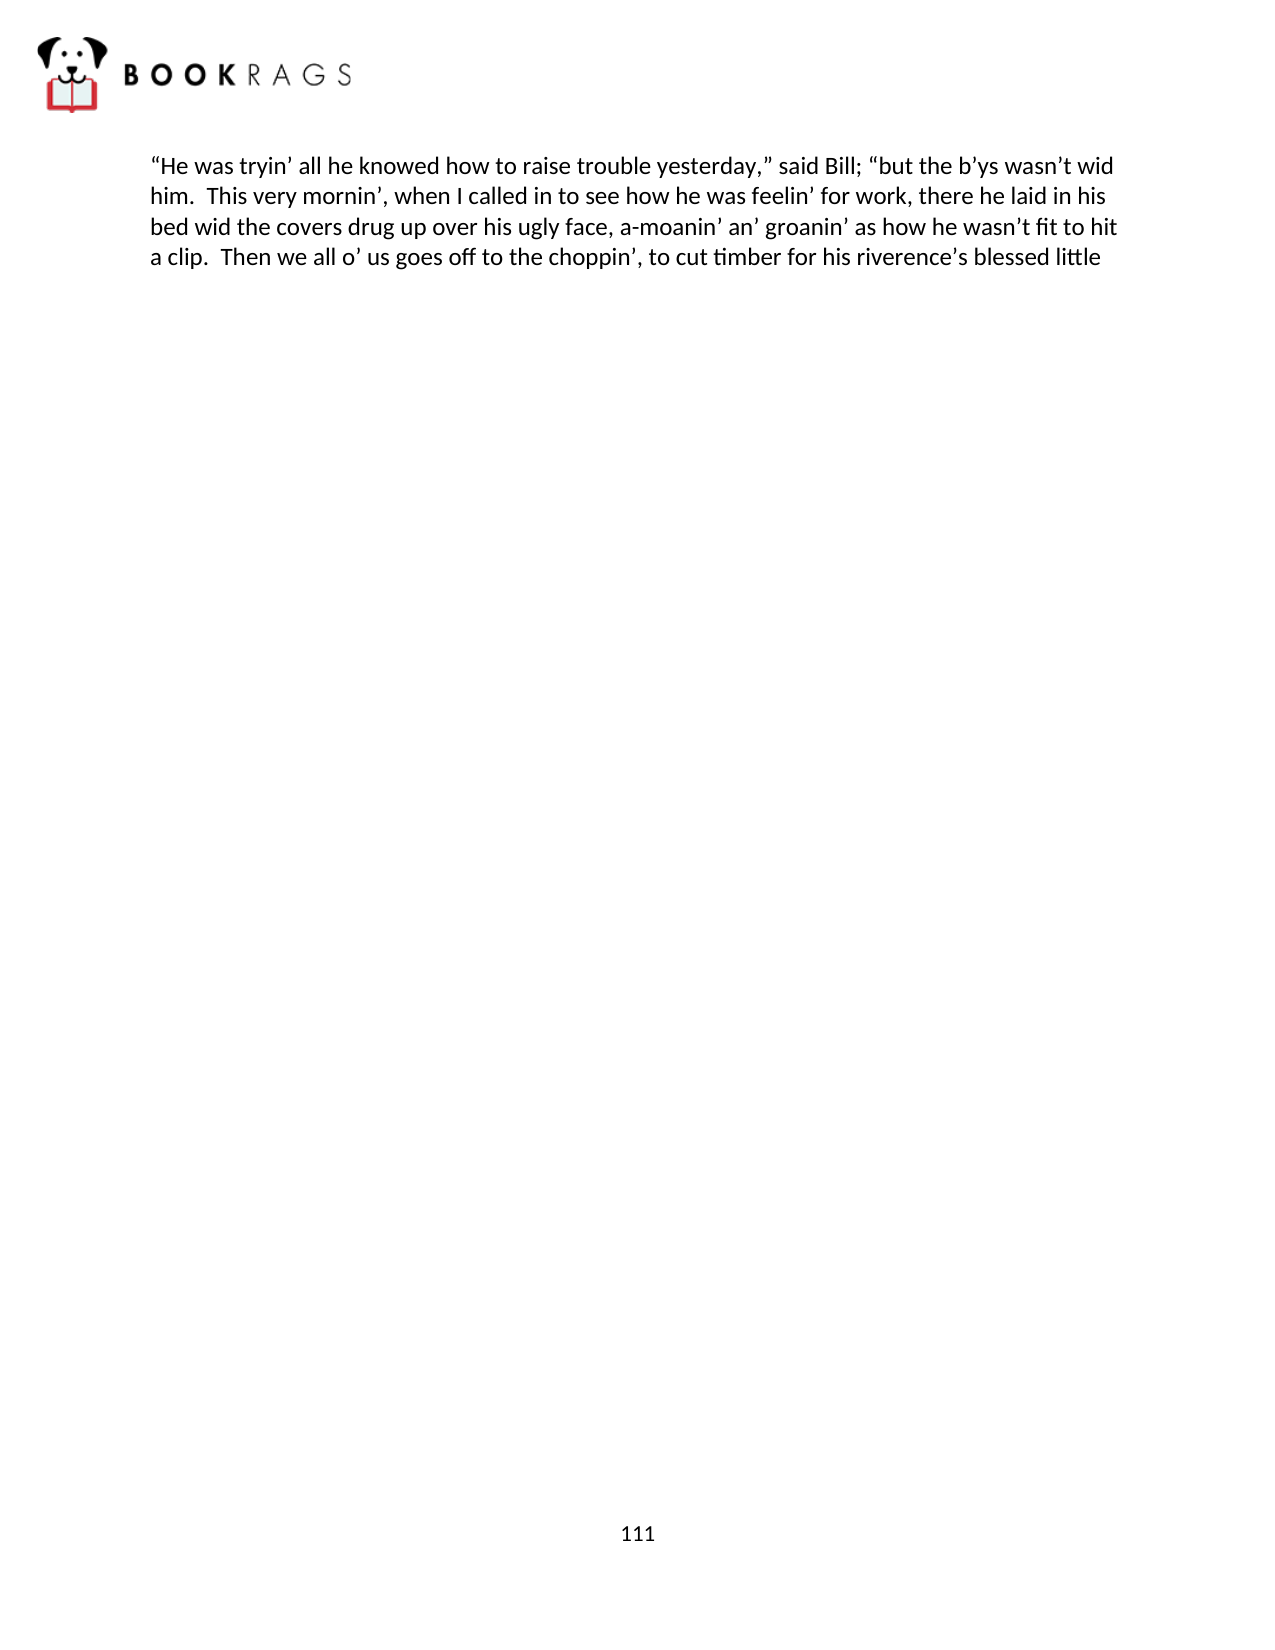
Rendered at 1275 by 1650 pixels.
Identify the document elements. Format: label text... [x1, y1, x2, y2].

picture [37, 37, 351, 113]
text “He was tryin’ all he knowed how to raise trouble yesterday,” said Bill; “but the b’ys wasn’t wid him. This very mornin’, when I called in to see how he was feelin’ for work, there he laid in his bed wid the covers drug up over his ugly face, a-moanin’ an’ groanin’ as how he wasn’t fit to hit a clip. Then we all o’ us goes off to the choppin’, to cut timber for his riverence’s blessed little [150, 150, 1125, 272]
